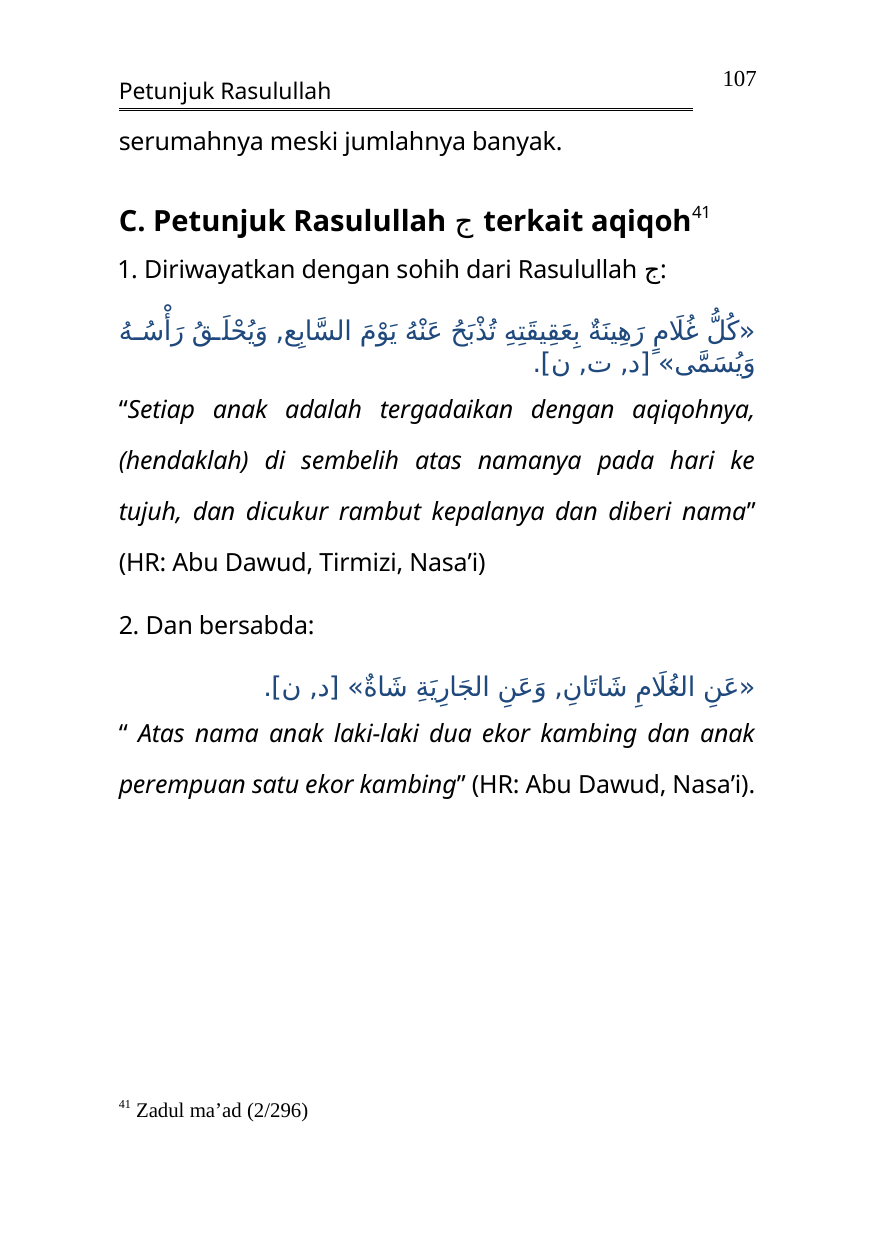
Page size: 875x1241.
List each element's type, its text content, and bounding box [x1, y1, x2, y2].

text «عَنِ الغُلَامِ شَاتَانِ, وَعَنِ الجَارِيَةِ شَاةٌ» [د, ن]. [118, 672, 756, 703]
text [117, 124, 756, 158]
text “Setiap anak adalah tergadaikan dengan aqiqohnya, (hendaklah) di sembelih atas namanya pada hari ke tujuh, dan dicukur rambut kepalanya dan diberi nama” (HR: Abu Dawud, Tirmizi, Nasa’i) [118, 391, 756, 578]
text «كُلُّ غُلَامٍ رَهِينَةٌ بِعَقِيقَتِهِ تُذْبَحُ عَنْهُ يَوْمَ السَّابِع, وَيُحْلَقُ رَأْسُهُ وَيُسَمَّى» [د, ت, ن]. [118, 316, 756, 379]
text 2. Dan bersabda: [118, 608, 756, 642]
text 1. Diriwayatkan dengan sohih dari Rasulullah ج: [117, 252, 756, 286]
text C. Petunjuk Rasulullah ج terkait aqiqoh [118, 200, 756, 240]
text “ Atas nama anak laki-laki dua ekor kambing dan anak perempuan satu ekor kambing” (HR: Abu Dawud, Nasa’i). [118, 716, 756, 801]
